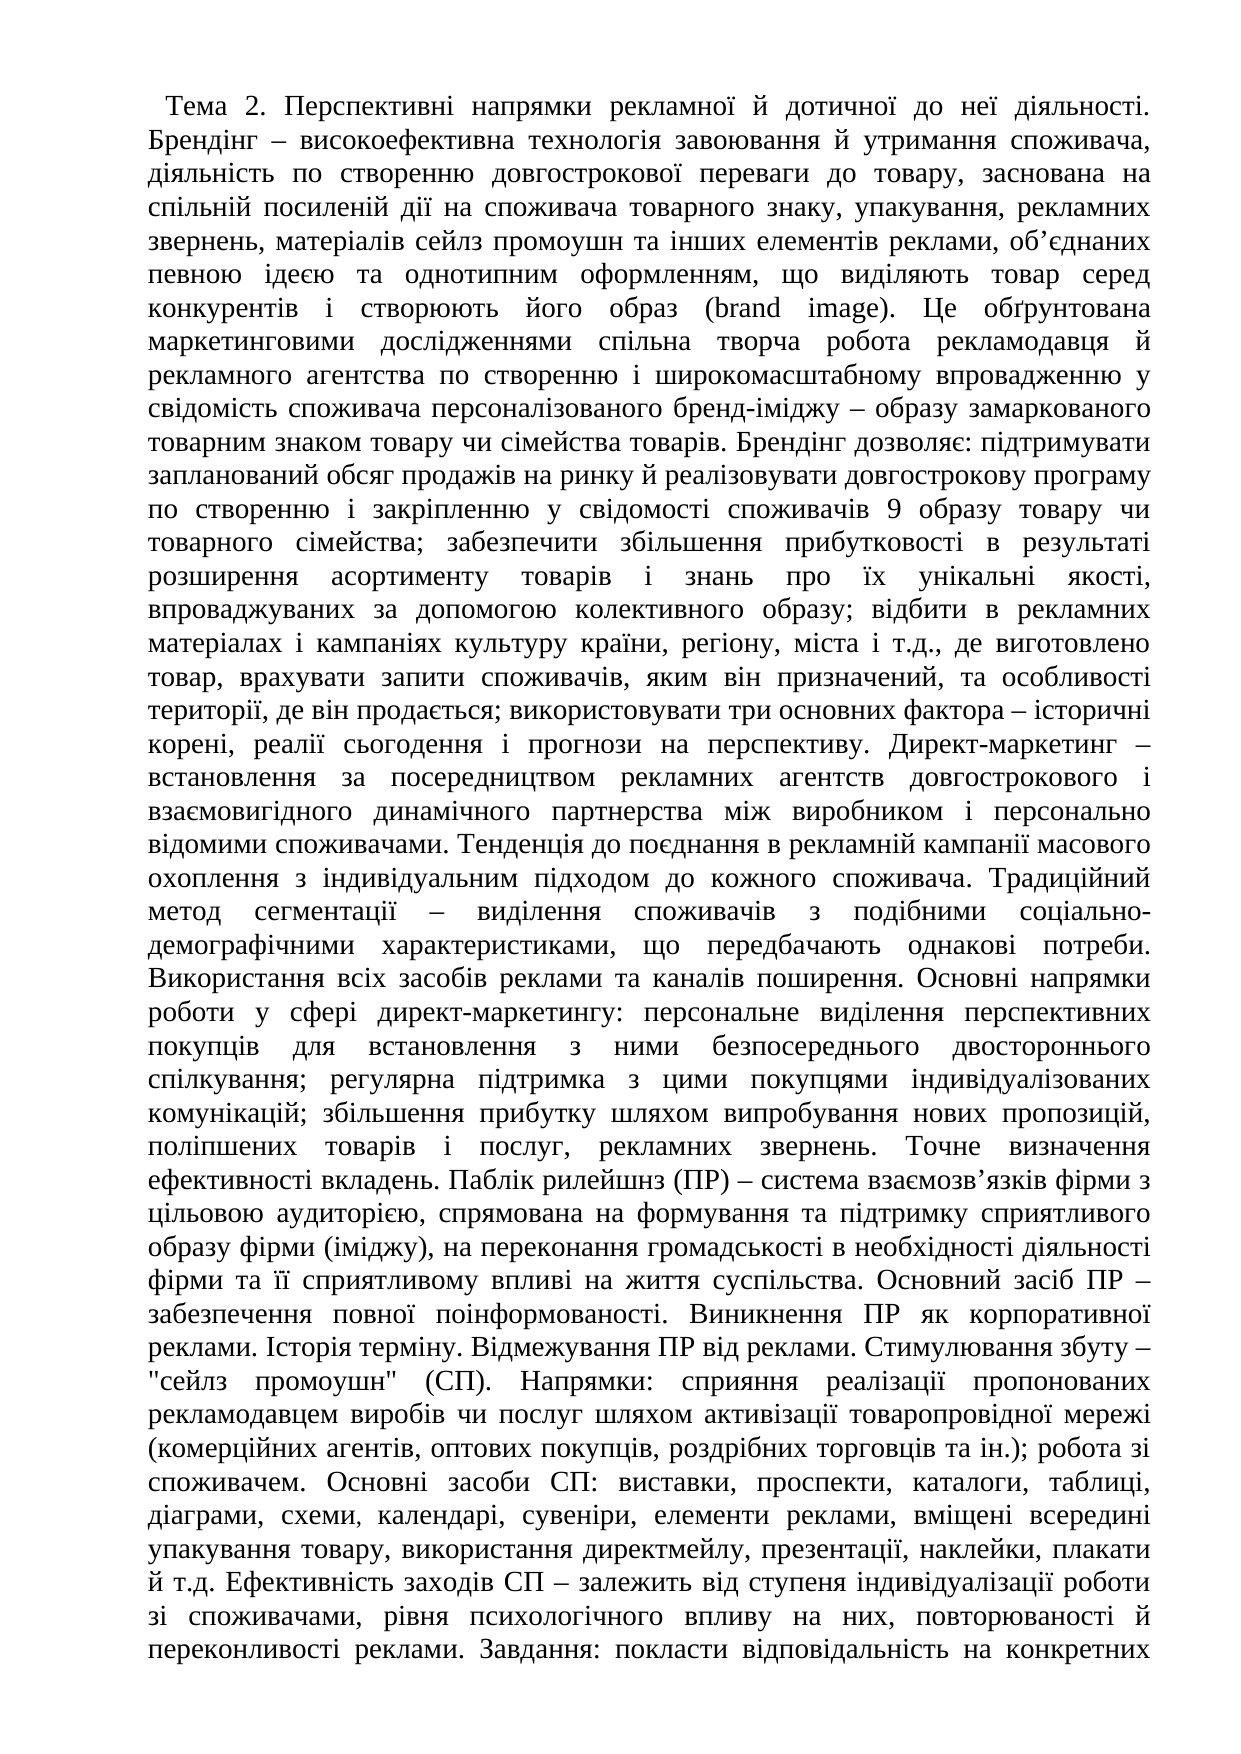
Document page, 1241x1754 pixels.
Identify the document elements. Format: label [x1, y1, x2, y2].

text [148, 88, 1152, 1665]
